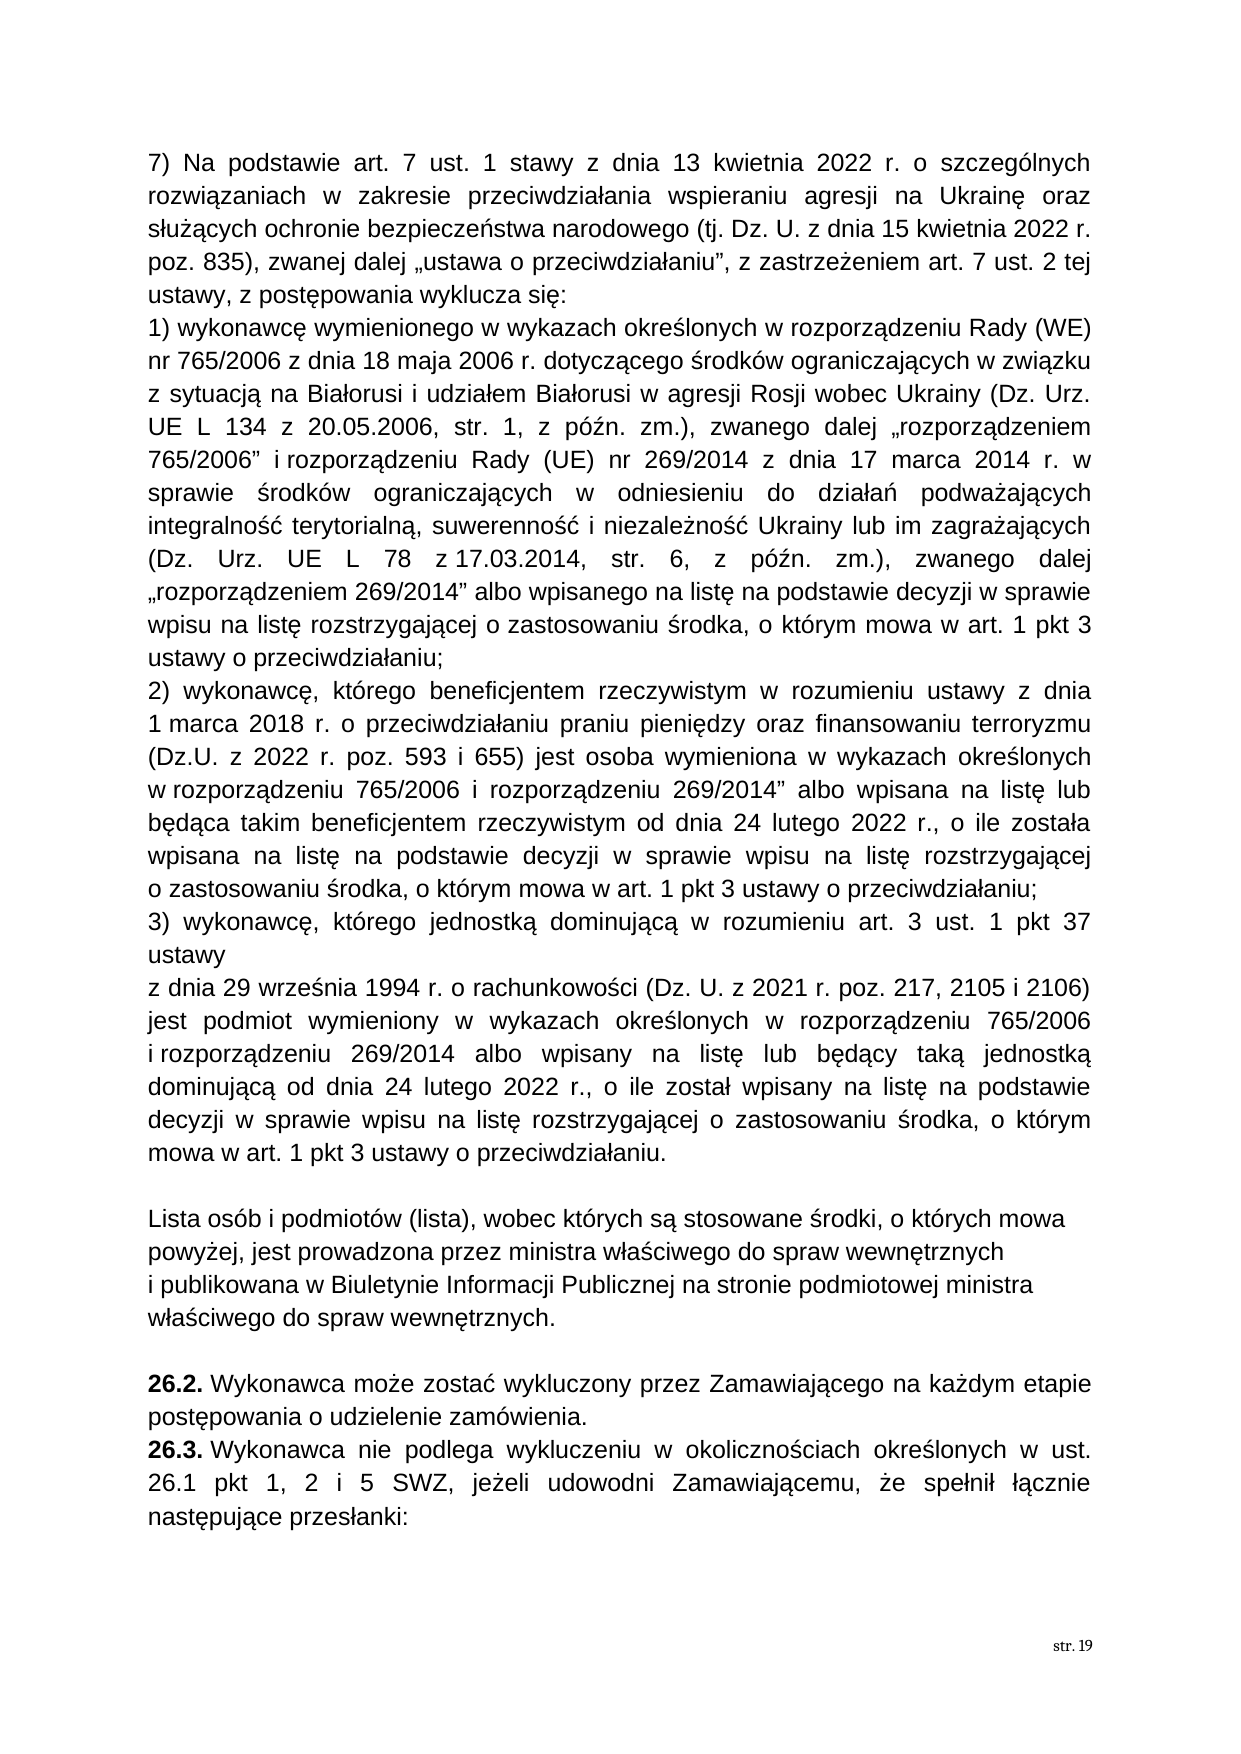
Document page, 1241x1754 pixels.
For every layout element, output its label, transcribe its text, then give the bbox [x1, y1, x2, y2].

text 2) wykonawcę, którego beneficjentem rzeczywistym w rozumieniu ustawy z dnia 1 marca 2018 r. o przeciwdziałaniu praniu pieniędzy oraz finansowaniu terroryzmu (Dz.U. z 2022 r. poz. 593 i 655) jest osoba wymieniona w wykazach określonych w rozporządzeniu 765/2006 i rozporządzeniu 269/2014” albo wpisana na listę lub będąca takim beneficjentem rzeczywistym od dnia 24 lutego 2022 r., o ile została wpisana na listę na podstawie decyzji w sprawie wpisu na listę rozstrzygającej o zastosowaniu środka, o którym mowa w art. 1 pkt 3 ustawy o przeciwdziałaniu; [148, 676, 1093, 903]
text 26.3. Wykonawca nie podlega wykluczeniu w okolicznościach określonych w ust. 26.1 pkt 1, 2 i 5 SWZ, jeżeli udowodni Zamawiającemu, że spełnił łącznie następujące przesłanki: [148, 1435, 1093, 1530]
text 1) wykonawcę wymienionego w wykazach określonych w rozporządzeniu Rady (WE) nr 765/2006 z dnia 18 maja 2006 r. dotyczącego środków ograniczających w związku z sytuacją na Białorusi i udziałem Białorusi w agresji Rosji wobec Ukrainy (Dz. Urz. UE L 134 z 20.05.2006, str. 1, z późn. zm.), zwanego dalej „rozporządzeniem 765/2006” i rozporządzeniu Rady (UE) nr 269/2014 z dnia 17 marca 2014 r. w sprawie środków ograniczających w odniesieniu do działań podważających integralność terytorialną, suwerenność i niezależność Ukrainy lub im zagrażających (Dz. Urz. UE L 78 z 17.03.2014, str. 6, z późn. zm.), zwanego dalej „rozporządzeniem 269/2014” albo wpisanego na listę na podstawie decyzji w sprawie wpisu na listę rozstrzygającej o zastosowaniu środka, o którym mowa w art. 1 pkt 3 ustawy o przeciwdziałaniu; [148, 313, 1093, 672]
text Lista osób i podmiotów (lista), wobec których są stosowane środki, o których mowa [148, 1204, 1093, 1233]
text powyżej, jest prowadzona przez ministra właściwego do spraw wewnętrznych [148, 1237, 1093, 1266]
text 3) wykonawcę, którego jednostką dominującą w rozumieniu art. 3 ust. 1 pkt 37 ustawy [148, 907, 1093, 969]
text z dnia 29 września 1994 r. o rachunkowości (Dz. U. z 2021 r. poz. 217, 2105 i 2106) jest podmiot wymieniony w wykazach określonych w rozporządzeniu 765/2006 i rozporządzeniu 269/2014 albo wpisany na listę lub będący taką jednostką dominującą od dnia 24 lutego 2022 r., o ile został wpisany na listę na podstawie decyzji w sprawie wpisu na listę rozstrzygającej o zastosowaniu środka, o którym mowa w art. 1 pkt 3 ustawy o przeciwdziałaniu. [148, 973, 1093, 1167]
text 7) Na podstawie art. 7 ust. 1 stawy z dnia 13 kwietnia 2022 r. o szczególnych rozwiązaniach w zakresie przeciwdziałania wspieraniu agresji na Ukrainę oraz służących ochronie bezpieczeństwa narodowego (tj. Dz. U. z dnia 15 kwietnia 2022 r. poz. 835), zwanej dalej „ustawa o przeciwdziałaniu”, z zastrzeżeniem art. 7 ust. 2 tej ustawy, z postępowania wyklucza się: [148, 148, 1093, 308]
text i publikowana w Biuletynie Informacji Publicznej na stronie podmiotowej ministra [148, 1270, 1093, 1299]
text 26.2. Wykonawca może zostać wykluczony przez Zamawiającego na każdym etapie postępowania o udzielenie zamówienia. [148, 1369, 1093, 1431]
text właściwego do spraw wewnętrznych. [148, 1303, 1093, 1332]
